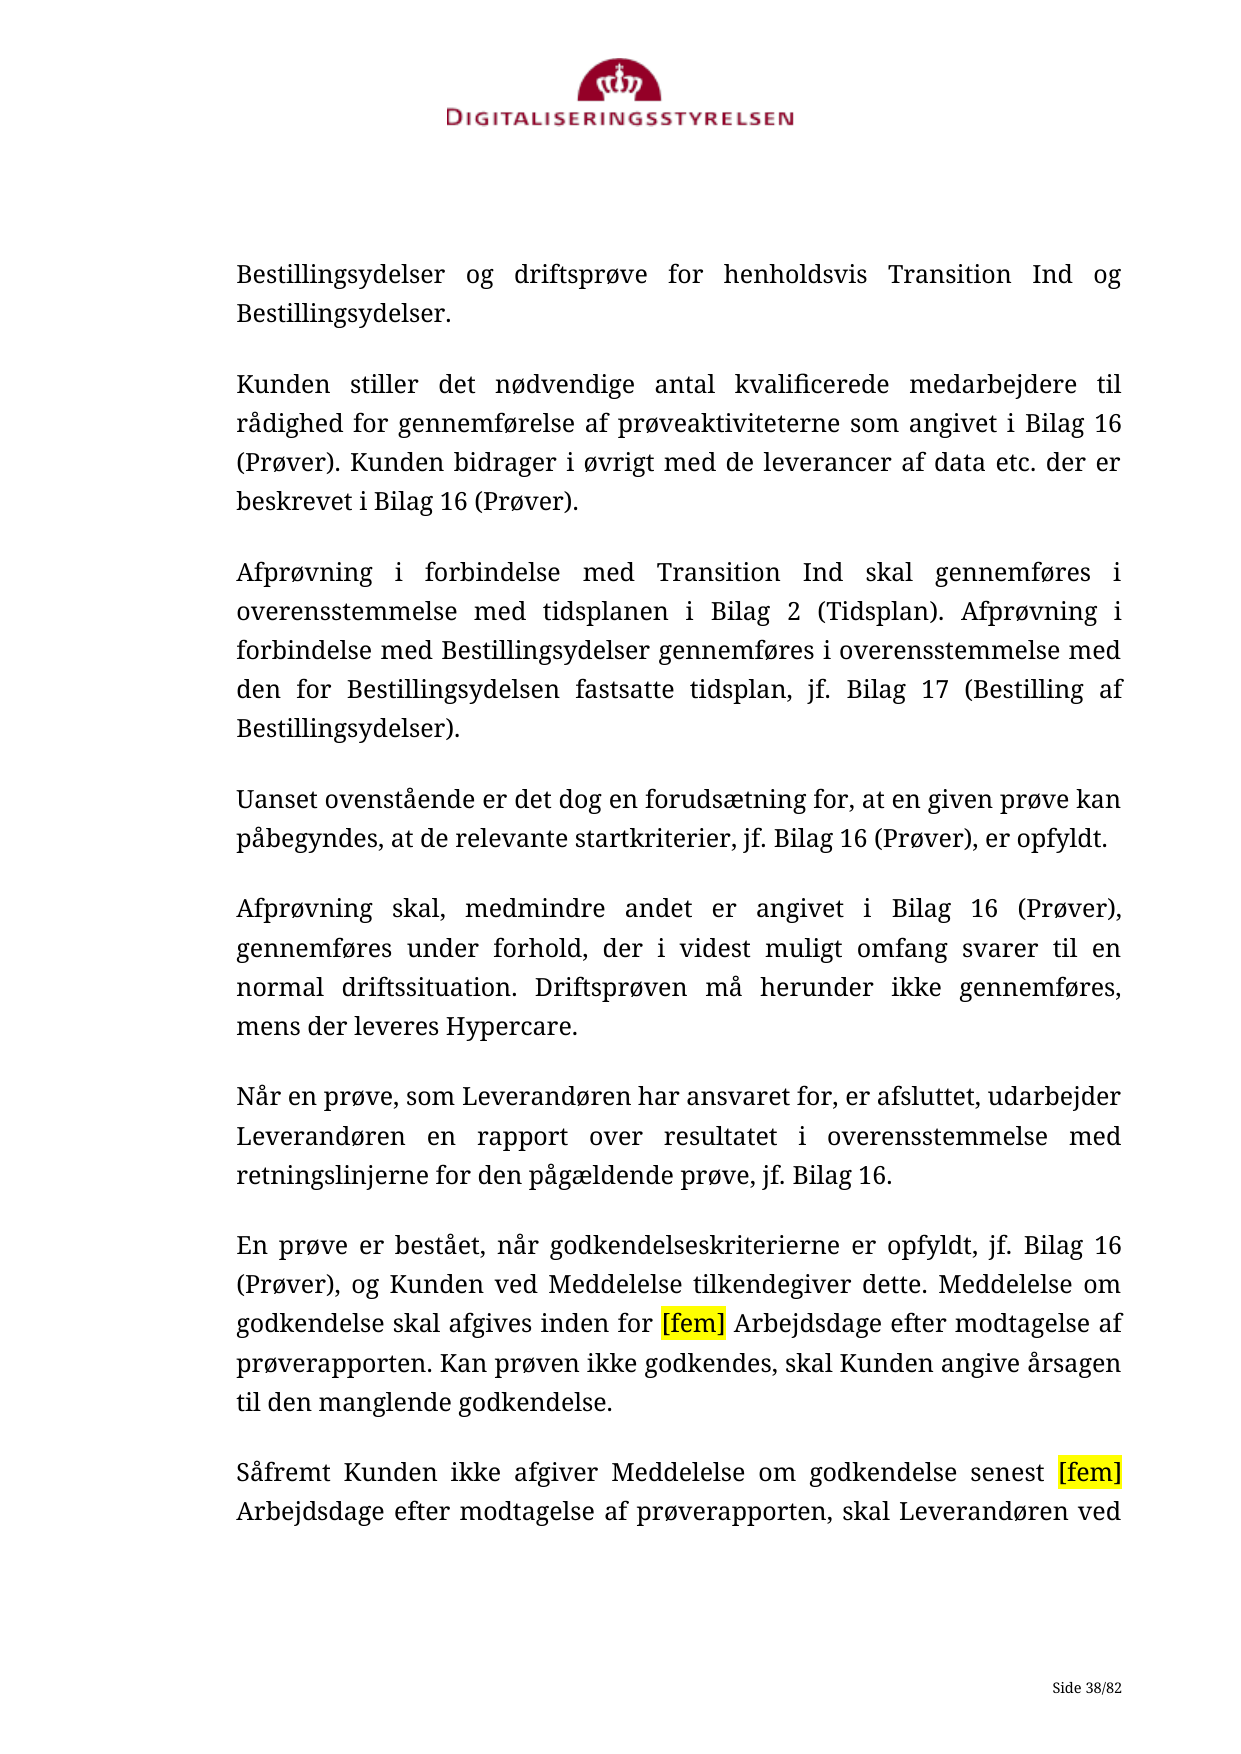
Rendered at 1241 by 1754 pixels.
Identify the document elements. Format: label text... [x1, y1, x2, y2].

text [236, 257, 1122, 330]
text Afprøvning i forbindelse med Transition Ind skal gennemføres i overensstemmelse med tidsplanen i Bilag 2 (Tidsplan). Afprøvning i forbindelse med Bestillingsydelser gennemføres i overensstemmelse med den for Bestillingsydelsen fastsatte tidsplan, jf. Bilag 17 (Bestilling af Bestillingsydelser). [236, 554, 1122, 745]
text Kunden stiller det nødvendige antal kvalificerede medarbejdere til rådighed for gennemførelse af prøveaktiviteterne som angivet i Bilag 16 (Prøver). Kunden bidrager i øvrigt med de leverancer af data etc. der er beskrevet i Bilag 16 (Prøver). [236, 366, 1122, 518]
text Når en prøve, som Leverandøren har ansvaret for, er afsluttet, udarbejder Leverandøren en rapport over resultatet i overensstemmelse med retningslinjerne for den pågældende prøve, jf. Bilag 16. [236, 1079, 1122, 1191]
text Uanset ovenstående er det dog en forudsætning for, at en given prøve kan påbegyndes, at de relevante startkriterier, jf. Bilag 16 (Prøver), er opfyldt. [236, 781, 1122, 855]
text Afprøvning skal, medmindre andet er angivet i Bilag 16 (Prøver), gennemføres under forhold, der i videst muligt omfang svarer til en normal driftssituation. Driftsprøven må herunder ikke gennemføres, mens der leveres Hypercare. [236, 891, 1122, 1043]
text En prøve er bestået, når godkendelseskriterierne er opfyldt, jf. Bilag 16 (Prøver), og Kunden ved Meddelelse tilkendegiver dette. Meddelelse om godkendelse skal afgives inden for [fem] Arbejdsdage efter modtagelse af prøverapporten. Kan prøven ikke godkendes, skal Kunden angive årsagen til den manglende godkendelse. [236, 1228, 1122, 1418]
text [236, 1455, 1122, 1528]
picture [447, 58, 794, 127]
